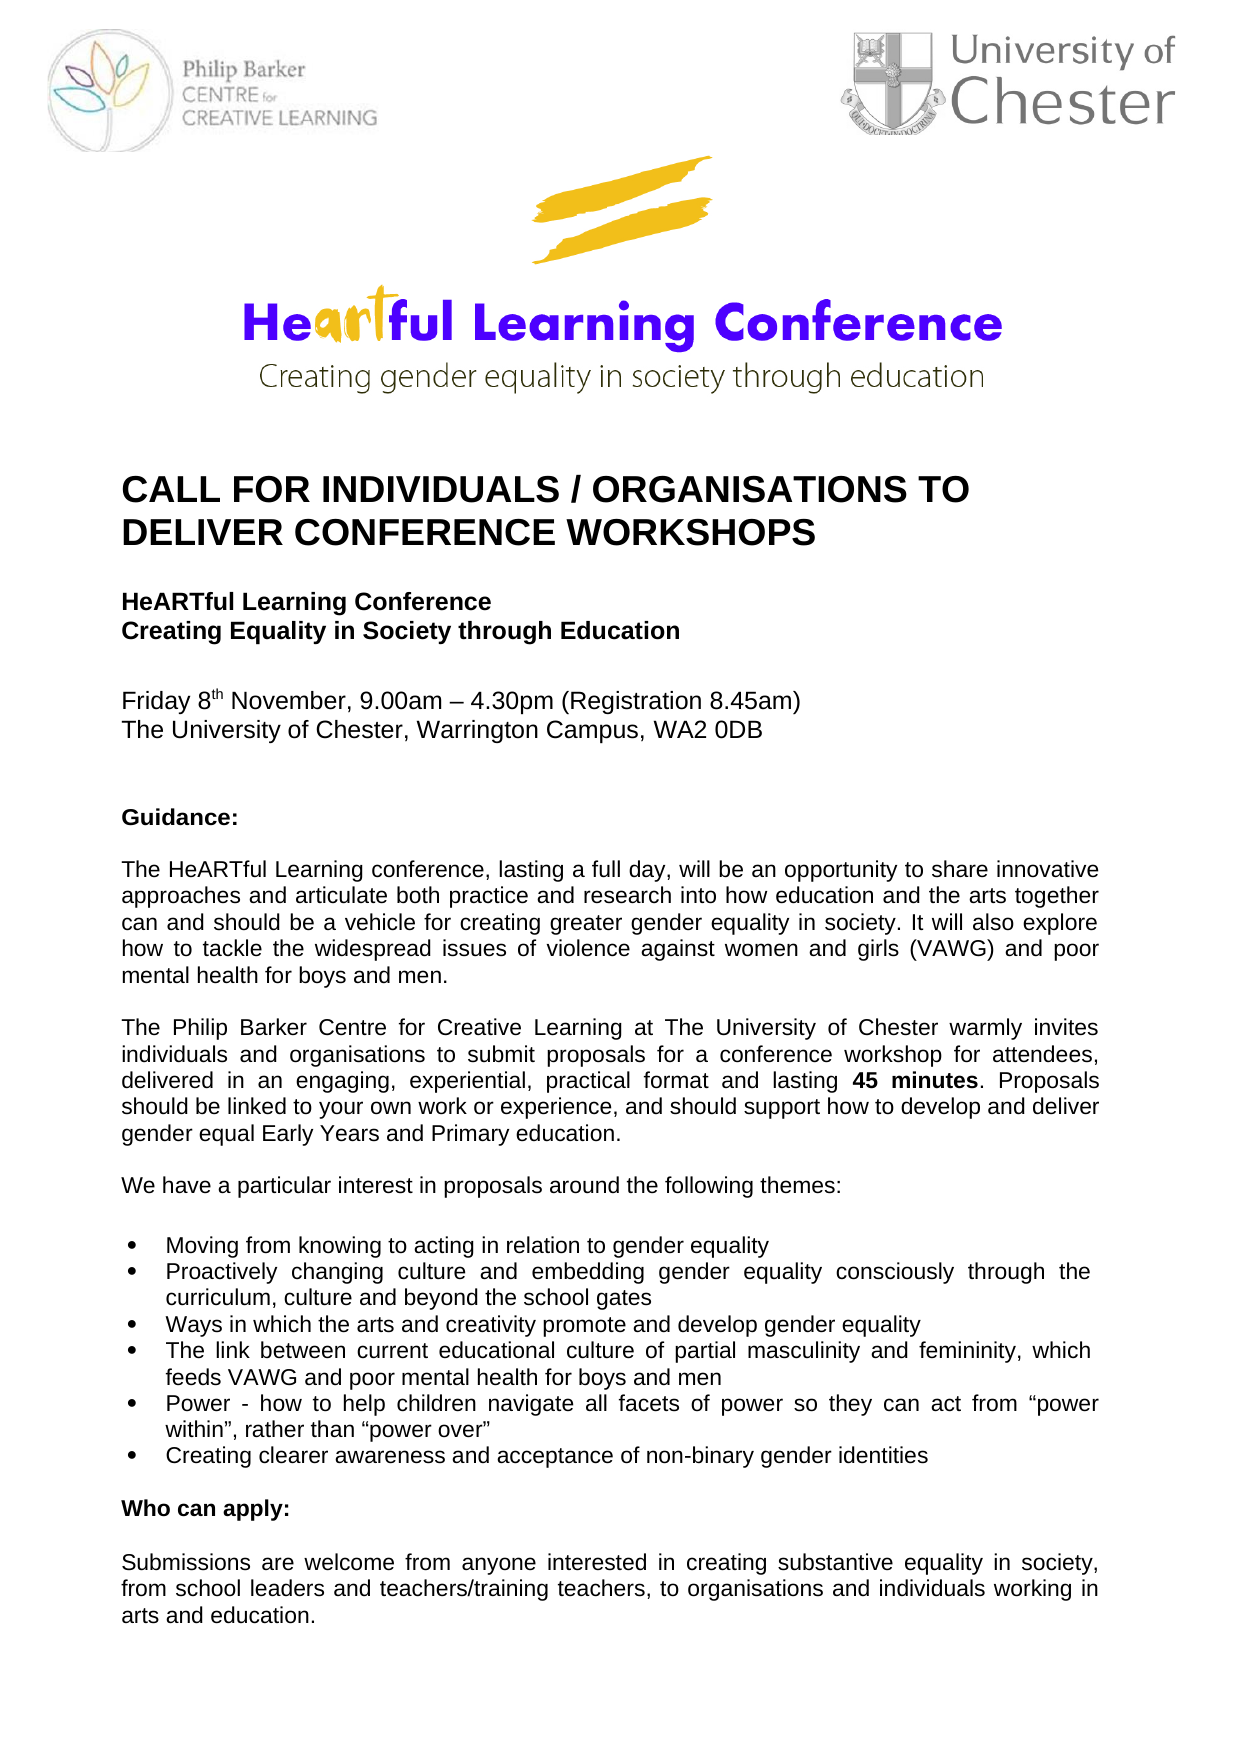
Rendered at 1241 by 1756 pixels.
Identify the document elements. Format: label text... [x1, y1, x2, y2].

text CALL FOR INDIVIDUALS / ORGANISATIONS TO DELIVER CONFERENCE WORKSHOPS [121, 467, 1100, 554]
list Power - how to help children navigate all facets of power so they can act from “power within”, rather than “power over” [128, 1390, 1100, 1442]
text Who can apply: [121, 1495, 1100, 1522]
list Ways in which the arts and creativity promote and develop gender equality [128, 1311, 1091, 1337]
list Proactively changing culture and embedding gender equality consciously through the curriculum, culture and beyond the school gates [128, 1258, 1091, 1311]
text Creating Equality in Society through Education [121, 616, 1100, 645]
text Submissions are welcome from anyone interested in creating substantive equality in society, from school leaders and teachers/training teachers, to organisations and individuals working in arts and education. [121, 1549, 1100, 1628]
picture [46, 29, 1079, 423]
list Creating clearer awareness and acceptance of non-binary gender identities [128, 1442, 1100, 1469]
text HeARTful Learning Conference [121, 587, 1100, 616]
list Moving from knowing to acting in relation to gender equality [128, 1232, 1091, 1258]
text Guidance: [121, 803, 1100, 830]
text The Philip Barker Centre for Creative Learning at The University of Chester warmly invites individuals and organisations to submit proposals for a conference workshop for attendees, delivered in an engaging, experiential, practical format and lasting 45 minutes. Proposals should be linked to your own work or experience, and should support how to develop and deliver gender equal Early Years and Primary education. [121, 1014, 1100, 1146]
text We have a particular interest in proposals around the following themes: [121, 1172, 1100, 1199]
text The HeARTful Learning conference, lasting a full day, will be an opportunity to share innovative approaches and articulate both practice and research into how education and the arts together can and should be a vehicle for creating greater gender equality in society. It will also explore how to tackle the widespread issues of violence against women and girls (VAWG) and poor mental health for boys and men. [121, 856, 1100, 988]
list The link between current educational culture of partial masculinity and femininity, which feeds VAWG and poor mental health for boys and men [128, 1337, 1091, 1390]
text Friday 8th November, 9.00am – 4.30pm (Registration 8.45am) The University of Chester, Warrington Campus, WA2 0DB [121, 686, 1226, 743]
